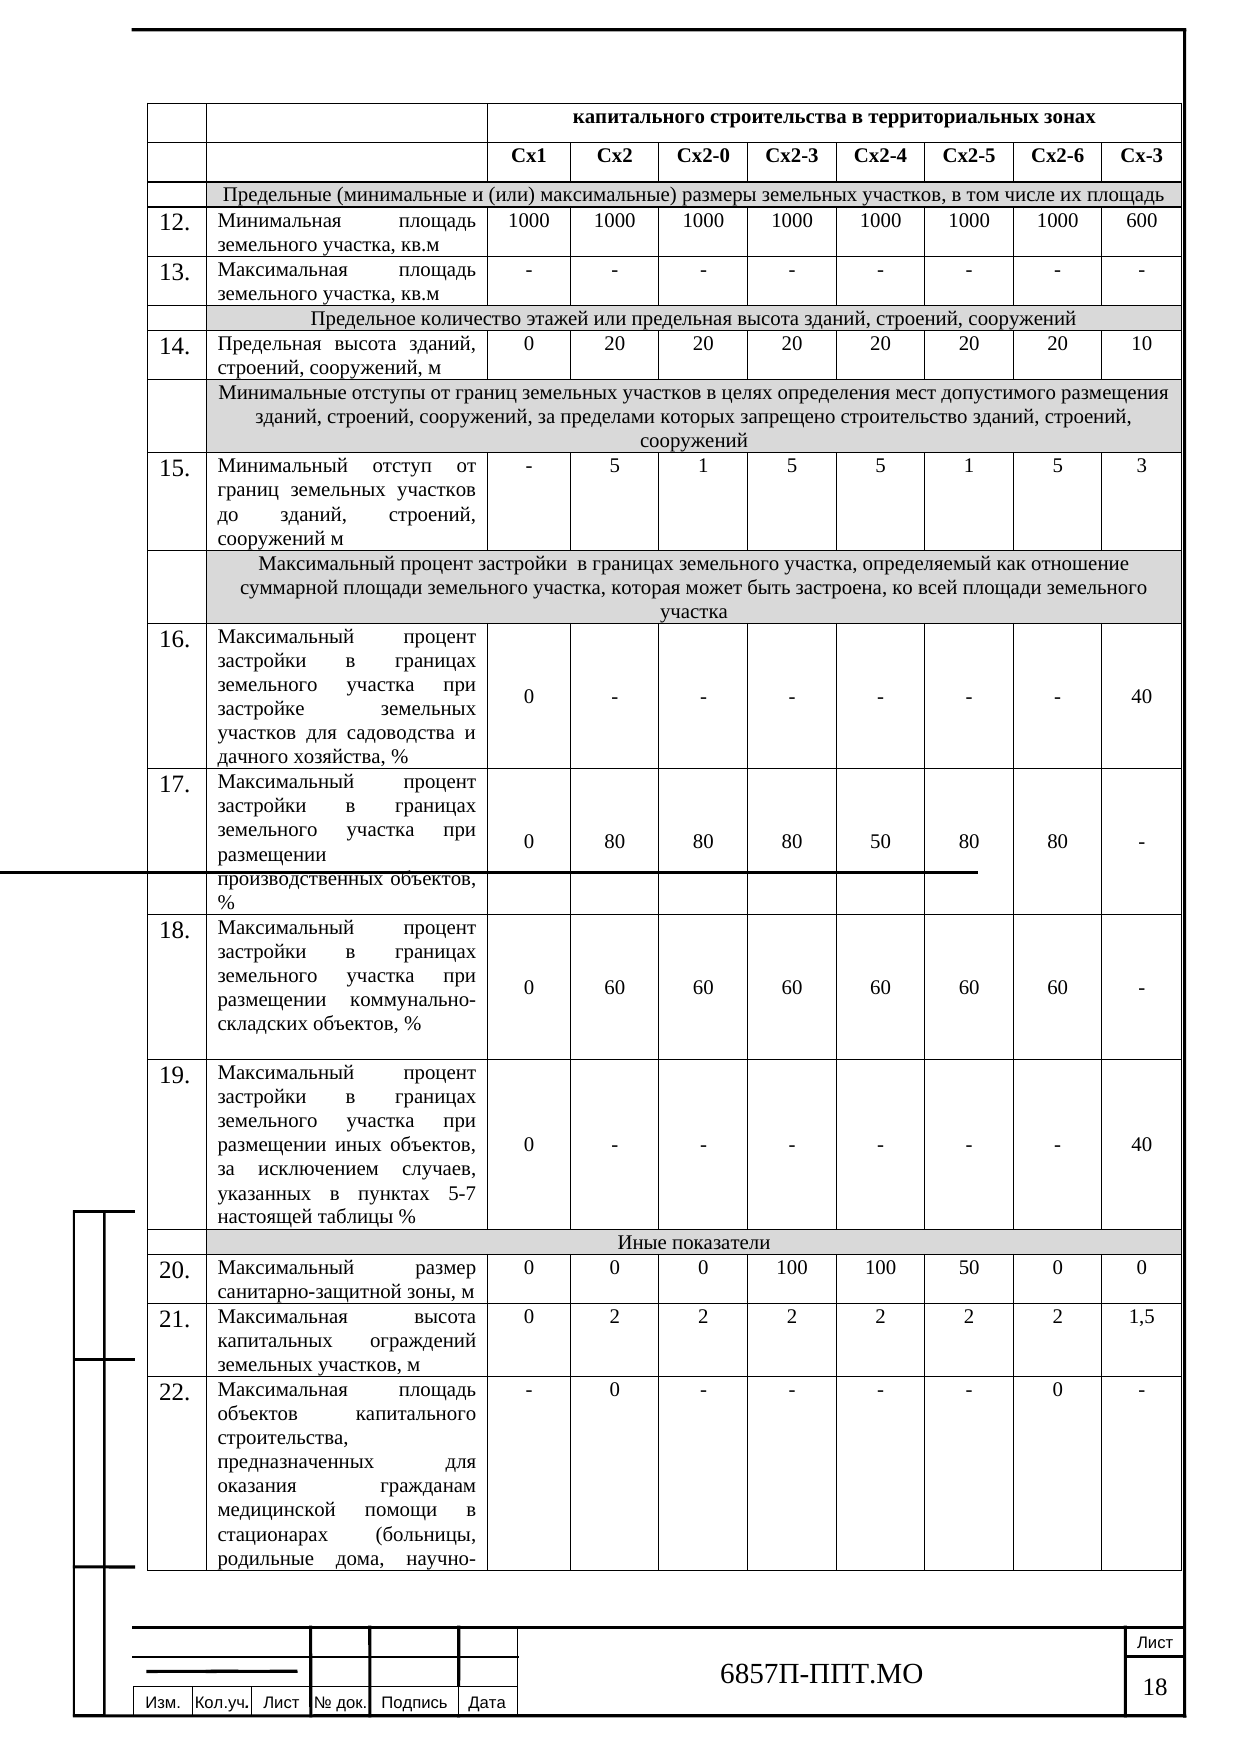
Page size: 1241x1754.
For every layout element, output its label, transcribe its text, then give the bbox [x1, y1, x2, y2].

table_cell [148, 331, 206, 379]
table_cell 0 [571, 1377, 658, 1569]
table_cell [148, 453, 206, 549]
table_cell 60 [748, 915, 836, 1059]
table_cell 2 [1014, 1304, 1101, 1376]
table_cell - [659, 624, 747, 768]
table_cell [148, 1304, 206, 1376]
table_cell 40 [1102, 624, 1181, 768]
table_cell - [1102, 257, 1181, 305]
table_cell Сх2 [571, 143, 658, 181]
table_cell 0 [488, 331, 570, 379]
table_cell 0 [659, 1255, 747, 1303]
table_cell Сх2-5 [925, 143, 1013, 181]
table_cell 60 [1014, 915, 1101, 1059]
table_cell 3 [1102, 453, 1181, 549]
table_cell Иные показатели [207, 1230, 1181, 1254]
table_cell 1000 [1014, 208, 1101, 256]
table_cell - [748, 624, 836, 768]
table_cell [207, 143, 487, 181]
table_cell 1 [659, 453, 747, 549]
table_cell - [1014, 624, 1101, 768]
table_cell - [925, 1377, 1013, 1569]
table_cell - [1102, 915, 1181, 1059]
table_cell 80 [571, 769, 658, 914]
table_cell - [925, 624, 1013, 768]
table_cell [148, 306, 206, 330]
table_cell Максимальный размер санитарно-защитной зоны, м [207, 1255, 487, 1303]
table_cell [148, 143, 206, 181]
table_cell 5 [1014, 453, 1101, 549]
table_cell - [659, 1060, 747, 1228]
table_cell 1000 [659, 208, 747, 256]
table_cell Максимальная площадь земельного участка, кв.м [207, 257, 487, 305]
table_cell Сх-3 [1102, 143, 1181, 181]
table_cell 50 [837, 769, 924, 914]
table_cell - [748, 1060, 836, 1228]
table_cell 100 [837, 1255, 924, 1303]
table_cell - [571, 1060, 658, 1228]
table_cell 100 [748, 1255, 836, 1303]
table_cell 0 [1014, 1255, 1101, 1303]
table_cell [148, 551, 206, 623]
table_cell 80 [1014, 769, 1101, 914]
table_cell - [837, 1060, 924, 1228]
table_cell Максимальный процент застройки в границах земельного участка при застройке земельных участков для садоводства и дачного хозяйства, % [207, 624, 487, 768]
table_cell 5 [571, 453, 658, 549]
table_cell 2 [748, 1304, 836, 1376]
table_cell - [925, 1060, 1013, 1228]
table_cell - [748, 1377, 836, 1569]
table_cell 20 [659, 331, 747, 379]
table_cell Сх2-3 [748, 143, 836, 181]
table_cell 60 [659, 915, 747, 1059]
table_cell - [837, 257, 924, 305]
table_cell - [1014, 1060, 1101, 1228]
table_cell 0 [488, 769, 570, 914]
table_cell Сх2-4 [837, 143, 924, 181]
table_cell - [488, 453, 570, 549]
table_cell Минимальные отступы от границ земельных участков в целях определения мест допустимого размещения зданий, строений, сооружений, за пределами которых запрещено строительство зданий, строений, сооружений [207, 380, 1181, 452]
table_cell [207, 1377, 487, 1569]
table_header № п/п [148, 104, 206, 142]
table_cell 0 [1014, 1377, 1101, 1569]
table_cell 80 [748, 769, 836, 914]
table_cell 0 [1102, 1255, 1181, 1303]
table_cell - [837, 624, 924, 768]
table_cell 20 [1014, 331, 1101, 379]
table_cell 5 [837, 453, 924, 549]
table_cell - [925, 257, 1013, 305]
table_cell [148, 183, 206, 206]
table_cell [148, 1377, 206, 1569]
table_cell Предельные (минимальные и (или) максимальные) размеры земельных участков, в том числе их площадь [207, 183, 1181, 206]
table_cell 1,5 [1102, 1304, 1181, 1376]
table_cell [148, 208, 206, 256]
table_cell Сх1 [488, 143, 570, 181]
table_cell [148, 380, 206, 452]
table_cell 600 [1102, 208, 1181, 256]
table_cell Максимальный процент застройки в границах земельного участка при размещении коммунально-складских объектов, % [207, 915, 487, 1059]
table_cell Минимальная площадь земельного участка, кв.м [207, 208, 487, 256]
table_cell 0 [488, 915, 570, 1059]
table_cell 1000 [488, 208, 570, 256]
table_cell - [571, 257, 658, 305]
table_cell 20 [925, 331, 1013, 379]
table_cell 10 [1102, 331, 1181, 379]
table_cell - [488, 1377, 570, 1569]
table_cell - [1014, 257, 1101, 305]
table_cell 20 [748, 331, 836, 379]
table_cell 0 [488, 1060, 570, 1228]
table_cell Максимальная высота капитальных ограждений земельных участков, м [207, 1304, 487, 1376]
table_cell 0 [488, 1255, 570, 1303]
table_cell 1000 [571, 208, 658, 256]
table_cell [148, 624, 206, 768]
table_cell 1 [925, 453, 1013, 549]
table_cell [148, 915, 206, 1059]
table_cell 40 [1102, 1060, 1181, 1228]
table_cell 80 [925, 769, 1013, 914]
table_cell Предельная высота зданий, строений, сооружений, м [207, 331, 487, 379]
table_cell [148, 769, 206, 914]
table_cell 1000 [837, 208, 924, 256]
table_cell Минимальный отступ от границ земельных участков до зданий, строений, сооружений м [207, 453, 487, 549]
table_cell 50 [925, 1255, 1013, 1303]
table_cell 20 [837, 331, 924, 379]
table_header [207, 104, 487, 142]
table_cell - [748, 257, 836, 305]
table_cell 5 [748, 453, 836, 549]
table_cell 0 [488, 1304, 570, 1376]
table_cell 20 [571, 331, 658, 379]
table_cell - [1102, 769, 1181, 914]
table_cell [148, 1230, 206, 1254]
table_cell Максимальный процент застройки в границах земельного участка при размещении иных объектов, за исключением случаев, указанных в пунктах 5-7 настоящей таблицы % [207, 1060, 487, 1228]
table_cell Максимальный процент застройки в границах земельного участка, определяемый как отношение суммарной площади земельного участка, которая может быть застроена, ко всей площади земельного участка [207, 551, 1181, 623]
table_cell - [659, 1377, 747, 1569]
table_cell 2 [571, 1304, 658, 1376]
table_cell - [837, 1377, 924, 1569]
table_cell 60 [837, 915, 924, 1059]
table_cell - [488, 257, 570, 305]
table_cell 0 [488, 624, 570, 768]
table_cell - [659, 257, 747, 305]
table_cell [148, 1060, 206, 1228]
table_cell [148, 1255, 206, 1303]
table_cell 60 [571, 915, 658, 1059]
table_cell - [1102, 1377, 1181, 1569]
table_cell [148, 257, 206, 305]
table_cell Предельное количество этажей или предельная высота зданий, строений, сооружений [207, 306, 1181, 330]
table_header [488, 104, 1181, 142]
table_cell 1000 [925, 208, 1013, 256]
table_cell 2 [837, 1304, 924, 1376]
table_cell Сх2-0 [659, 143, 747, 181]
table_cell 0 [571, 1255, 658, 1303]
table_cell 60 [925, 915, 1013, 1059]
table_cell 80 [659, 769, 747, 914]
table_cell Сх2-6 [1014, 143, 1101, 181]
table_cell 1000 [748, 208, 836, 256]
table_cell 2 [659, 1304, 747, 1376]
table_cell 2 [925, 1304, 1013, 1376]
table_cell - [571, 624, 658, 768]
table_cell Максимальный процент застройки в границах земельного участка при размещении производственных объектов, % [207, 769, 487, 914]
